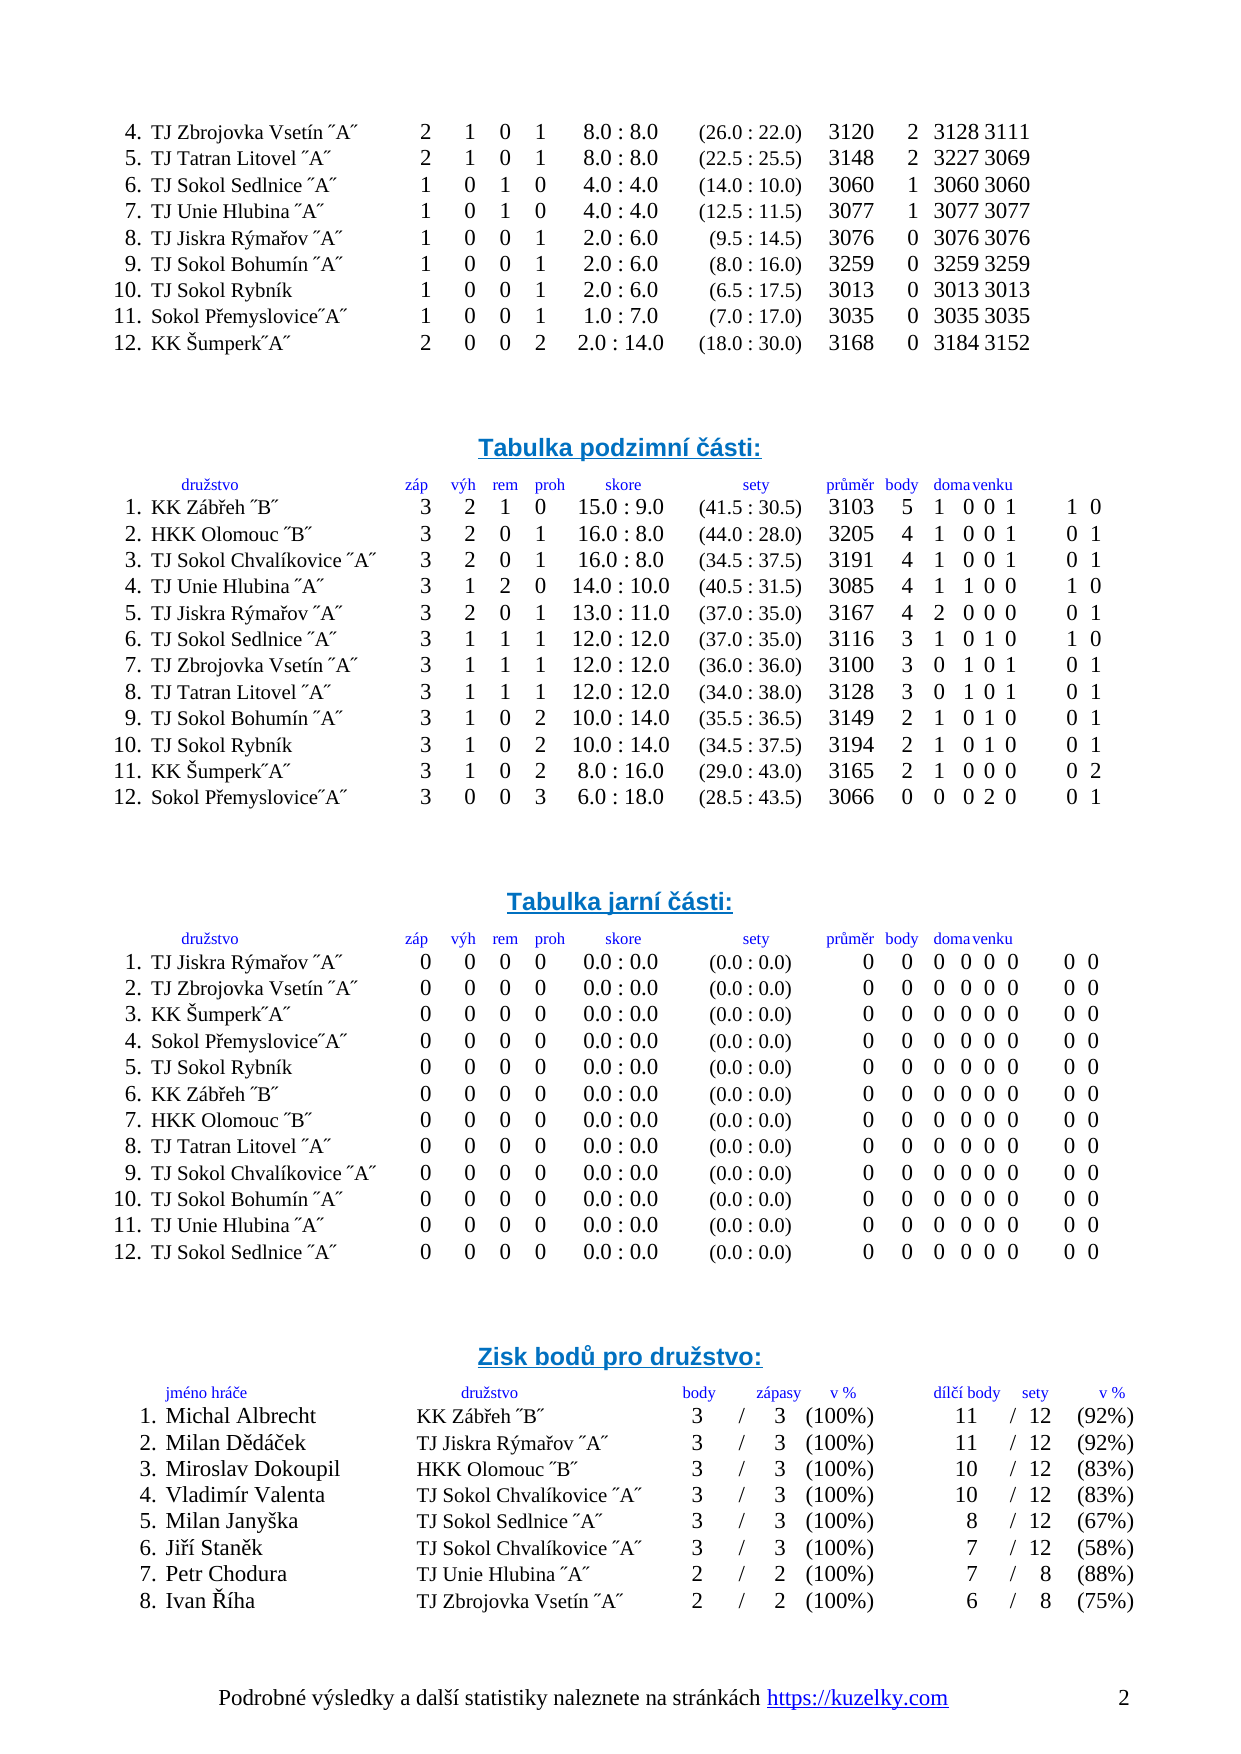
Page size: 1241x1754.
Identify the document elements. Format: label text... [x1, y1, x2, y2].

text 1. KK Zábřeh ˝B˝ 3 2 1 0 15.0 : 9.0 (41.5 : 30.5) 3103 5 1 0 0 1 1 0 [106, 493, 1134, 520]
text 5. TJ Tatran Litovel ˝A˝ 2 1 0 1 8.0 : 8.0 (22.5 : 25.5) 3148 2 3227 3069 [106, 144, 1134, 171]
text 11. KK Šumperk˝A˝ 3 1 0 2 8.0 : 16.0 (29.0 : 43.0) 3165 2 1 0 0 0 0 2 [106, 757, 1134, 783]
text 2. TJ Zbrojovka Vsetín ˝A˝ 0 0 0 0 0.0 : 0.0 (0.0 : 0.0) 0 0 0 0 0 0 0 0 [106, 974, 1134, 1001]
text 4. TJ Unie Hlubina ˝A˝ 3 1 2 0 14.0 : 10.0 (40.5 : 31.5) 3085 4 1 1 0 0 1 0 [106, 572, 1134, 599]
text 9. TJ Sokol Chvalíkovice ˝A˝ 0 0 0 0 0.0 : 0.0 (0.0 : 0.0) 0 0 0 0 0 0 0 0 [106, 1159, 1134, 1185]
text 1. Michal Albrecht KK Zábřeh ˝B˝ 3 / 3 (100%) 11 / 12 (92%) [106, 1402, 1134, 1428]
text 4. Sokol Přemyslovice˝A˝ 0 0 0 0 0.0 : 0.0 (0.0 : 0.0) 0 0 0 0 0 0 0 0 [106, 1027, 1134, 1053]
text 3. Miroslav Dokoupil HKK Olomouc ˝B˝ 3 / 3 (100%) 10 / 12 (83%) [106, 1455, 1134, 1481]
text 10. TJ Sokol Rybník 1 0 0 1 2.0 : 6.0 (6.5 : 17.5) 3013 0 3013 3013 [106, 276, 1134, 303]
text jméno hráče družstvo body zápasy v % dílčí body sety v % [106, 1383, 1134, 1402]
text Zisk bodů pro družstvo: [94, 1342, 1145, 1371]
text 6. KK Zábřeh ˝B˝ 0 0 0 0 0.0 : 0.0 (0.0 : 0.0) 0 0 0 0 0 0 0 0 [106, 1079, 1134, 1106]
text Tabulka podzimní části: [94, 433, 1145, 462]
text družstvo záp výh rem proh skore sety průměr body doma venku [106, 474, 1134, 493]
text 9. TJ Sokol Bohumín ˝A˝ 3 1 0 2 10.0 : 14.0 (35.5 : 36.5) 3149 2 1 0 1 0 0 1 [106, 704, 1134, 731]
text 2. Milan Dědáček TJ Jiskra Rýmařov ˝A˝ 3 / 3 (100%) 11 / 12 (92%) [106, 1428, 1134, 1455]
text 12. KK Šumperk˝A˝ 2 0 0 2 2.0 : 14.0 (18.0 : 30.0) 3168 0 3184 3152 [106, 329, 1134, 355]
text 7. Petr Chodura TJ Unie Hlubina ˝A˝ 2 / 2 (100%) 7 / 8 (88%) [106, 1560, 1134, 1587]
text 8. TJ Jiskra Rýmařov ˝A˝ 1 0 0 1 2.0 : 6.0 (9.5 : 14.5) 3076 0 3076 3076 [106, 223, 1134, 250]
text 5. TJ Sokol Rybník 0 0 0 0 0.0 : 0.0 (0.0 : 0.0) 0 0 0 0 0 0 0 0 [106, 1053, 1134, 1079]
text 8. Ivan Říha TJ Zbrojovka Vsetín ˝A˝ 2 / 2 (100%) 6 / 8 (75%) [106, 1587, 1134, 1613]
text 4. Vladimír Valenta TJ Sokol Chvalíkovice ˝A˝ 3 / 3 (100%) 10 / 12 (83%) [106, 1481, 1134, 1508]
text 10. TJ Sokol Bohumín ˝A˝ 0 0 0 0 0.0 : 0.0 (0.0 : 0.0) 0 0 0 0 0 0 0 0 [106, 1185, 1134, 1211]
text Tabulka jarní části: [94, 887, 1145, 916]
text 2. HKK Olomouc ˝B˝ 3 2 0 1 16.0 : 8.0 (44.0 : 28.0) 3205 4 1 0 0 1 0 1 [106, 520, 1134, 546]
text 3. TJ Sokol Chvalíkovice ˝A˝ 3 2 0 1 16.0 : 8.0 (34.5 : 37.5) 3191 4 1 0 0 1 0 1 [106, 546, 1134, 572]
text 11. TJ Unie Hlubina ˝A˝ 0 0 0 0 0.0 : 0.0 (0.0 : 0.0) 0 0 0 0 0 0 0 0 [106, 1211, 1134, 1238]
text 6. TJ Sokol Sedlnice ˝A˝ 3 1 1 1 12.0 : 12.0 (37.0 : 35.0) 3116 3 1 0 1 0 1 0 [106, 625, 1134, 652]
text 6. TJ Sokol Sedlnice ˝A˝ 1 0 1 0 4.0 : 4.0 (14.0 : 10.0) 3060 1 3060 3060 [106, 171, 1134, 197]
text 9. TJ Sokol Bohumín ˝A˝ 1 0 0 1 2.0 : 6.0 (8.0 : 16.0) 3259 0 3259 3259 [106, 250, 1134, 276]
text 4. TJ Zbrojovka Vsetín ˝A˝ 2 1 0 1 8.0 : 8.0 (26.0 : 22.0) 3120 2 3128 3111 [106, 118, 1134, 144]
text 5. TJ Jiskra Rýmařov ˝A˝ 3 2 0 1 13.0 : 11.0 (37.0 : 35.0) 3167 4 2 0 0 0 0 1 [106, 599, 1134, 625]
text 6. Jiří Staněk TJ Sokol Chvalíkovice ˝A˝ 3 / 3 (100%) 7 / 12 (58%) [106, 1534, 1134, 1560]
text 7. TJ Unie Hlubina ˝A˝ 1 0 1 0 4.0 : 4.0 (12.5 : 11.5) 3077 1 3077 3077 [106, 197, 1134, 223]
text družstvo záp výh rem proh skore sety průměr body doma venku [106, 929, 1134, 948]
text 12. TJ Sokol Sedlnice ˝A˝ 0 0 0 0 0.0 : 0.0 (0.0 : 0.0) 0 0 0 0 0 0 0 0 [106, 1238, 1134, 1264]
text 12. Sokol Přemyslovice˝A˝ 3 0 0 3 6.0 : 18.0 (28.5 : 43.5) 3066 0 0 0 2 0 0 1 [106, 783, 1134, 810]
text 8. TJ Tatran Litovel ˝A˝ 3 1 1 1 12.0 : 12.0 (34.0 : 38.0) 3128 3 0 1 0 1 0 1 [106, 678, 1134, 704]
text 7. HKK Olomouc ˝B˝ 0 0 0 0 0.0 : 0.0 (0.0 : 0.0) 0 0 0 0 0 0 0 0 [106, 1106, 1134, 1132]
text 3. KK Šumperk˝A˝ 0 0 0 0 0.0 : 0.0 (0.0 : 0.0) 0 0 0 0 0 0 0 0 [106, 1001, 1134, 1027]
text 1. TJ Jiskra Rýmařov ˝A˝ 0 0 0 0 0.0 : 0.0 (0.0 : 0.0) 0 0 0 0 0 0 0 0 [106, 948, 1134, 974]
text 5. Milan Janyška TJ Sokol Sedlnice ˝A˝ 3 / 3 (100%) 8 / 12 (67%) [106, 1508, 1134, 1534]
text 7. TJ Zbrojovka Vsetín ˝A˝ 3 1 1 1 12.0 : 12.0 (36.0 : 36.0) 3100 3 0 1 0 1 0 1 [106, 652, 1134, 678]
text 8. TJ Tatran Litovel ˝A˝ 0 0 0 0 0.0 : 0.0 (0.0 : 0.0) 0 0 0 0 0 0 0 0 [106, 1132, 1134, 1159]
text 11. Sokol Přemyslovice˝A˝ 1 0 0 1 1.0 : 7.0 (7.0 : 17.0) 3035 0 3035 3035 [106, 303, 1134, 329]
text 10. TJ Sokol Rybník 3 1 0 2 10.0 : 14.0 (34.5 : 37.5) 3194 2 1 0 1 0 0 1 [106, 731, 1134, 757]
